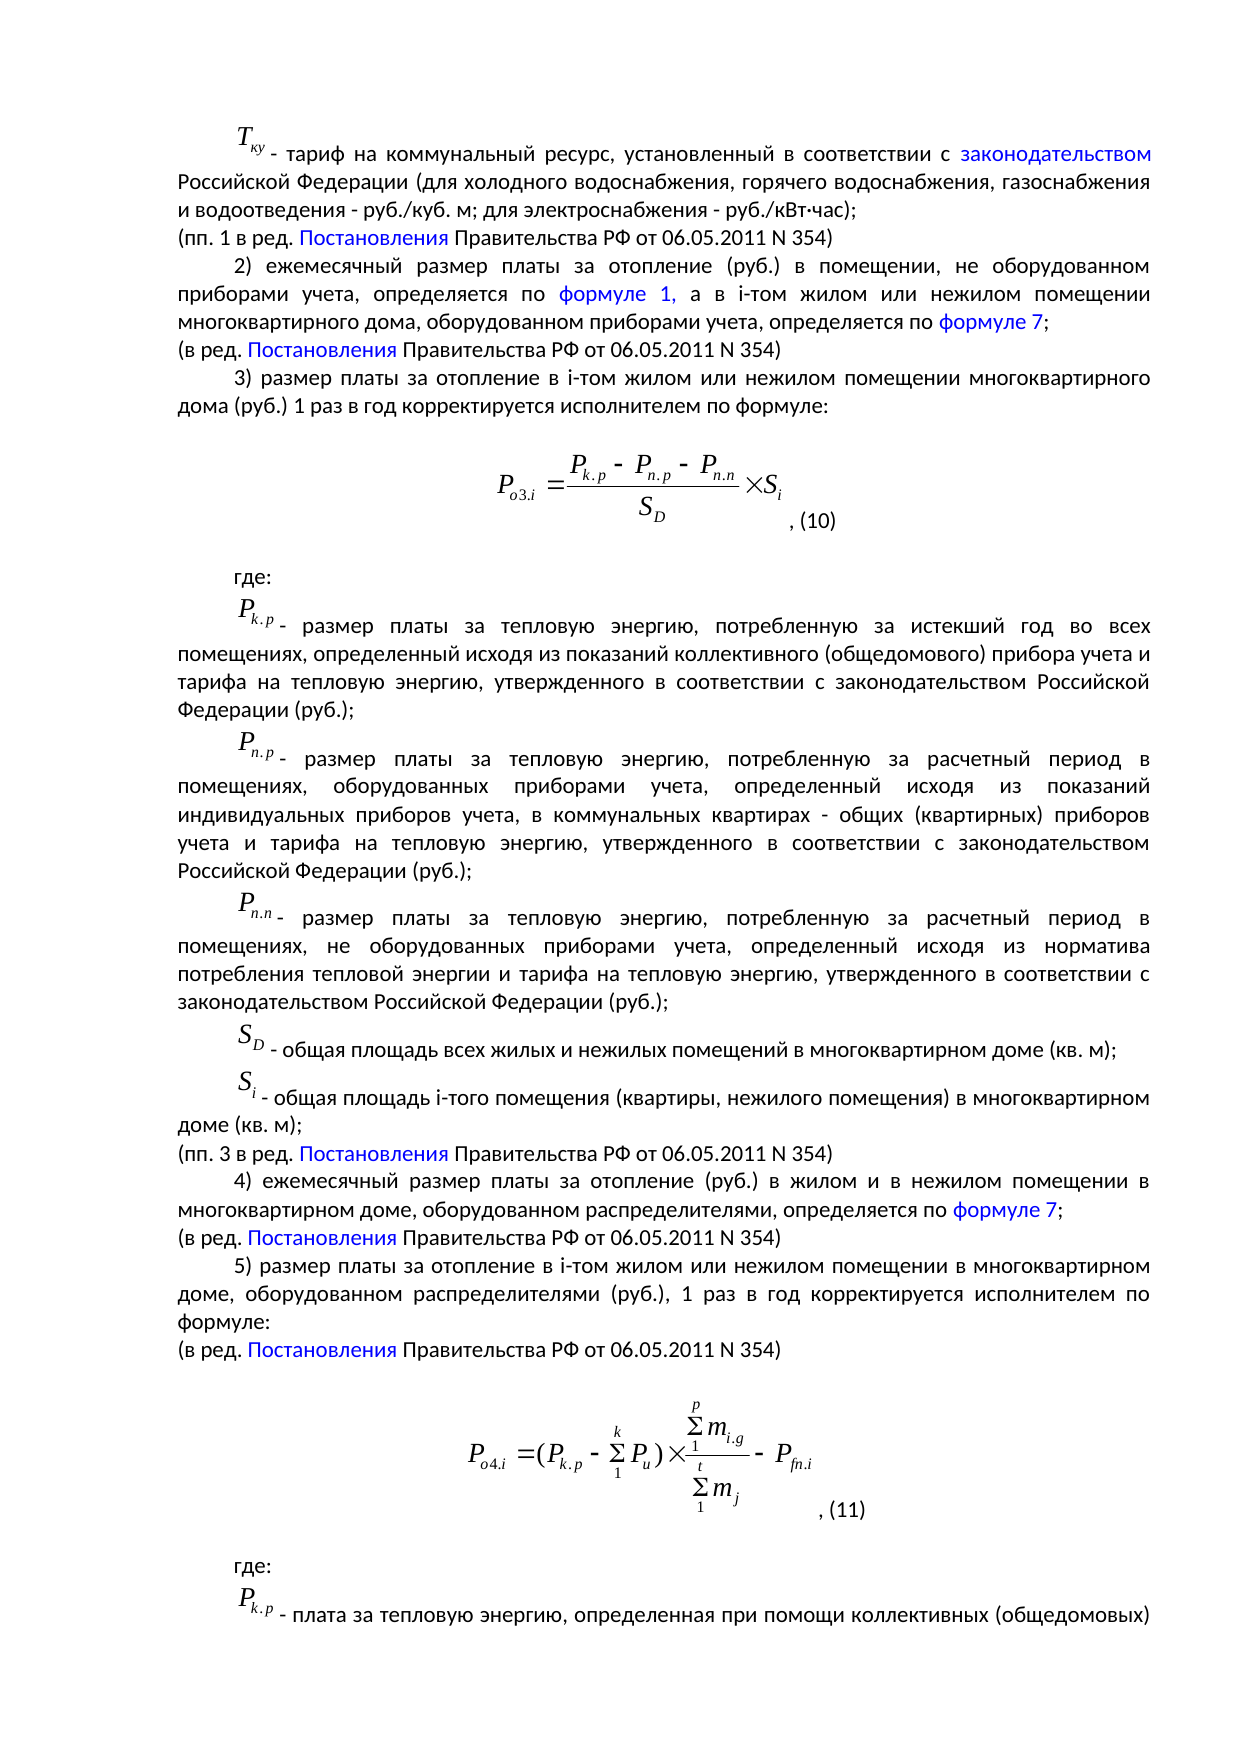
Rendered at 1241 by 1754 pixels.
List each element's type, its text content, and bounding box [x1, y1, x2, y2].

text (пп. 1 в ред. Постановления Правительства РФ от 06.05.2011 N 354) [177, 223, 1152, 251]
text (пп. 3 в ред. Постановления Правительства РФ от 06.05.2011 N 354) [177, 1139, 1152, 1167]
text 4) ежемесячный размер платы за отопление (руб.) в жилом и в нежилом помещении в многоквартирном доме, оборудованном распределителями, определяется по формуле 7; [177, 1167, 1152, 1223]
text - размер платы за тепловую энергию, потребленную за расчетный период в помещениях, не оборудованных приборами учета, определенный исходя из норматива потребления тепловой энергии и тарифа на тепловую энергию, утвержденного в соответствии с законодательством Российской Федерации (руб.); [177, 884, 1152, 1015]
text (в ред. Постановления Правительства РФ от 06.05.2011 N 354) [177, 1223, 1152, 1251]
text , (10) [177, 447, 1152, 534]
text (в ред. Постановления Правительства РФ от 06.05.2011 N 354) [177, 335, 1152, 363]
text где: [177, 1551, 1152, 1579]
text где: [177, 562, 1152, 590]
text - общая площадь i-того помещения (квартиры, нежилого помещения) в многоквартирном доме (кв. м); [177, 1063, 1152, 1139]
text - размер платы за тепловую энергию, потребленную за расчетный период в помещениях, оборудованных приборами учета, определенный исходя из показаний индивидуальных приборов учета, в коммунальных квартирах - общих (квартирных) приборов учета и тарифа на тепловую энергию, утвержденного в соответствии с законодательством Российской Федерации (руб.); [177, 723, 1152, 884]
text (в ред. Постановления Правительства РФ от 06.05.2011 N 354) [177, 1335, 1152, 1363]
text 2) ежемесячный размер платы за отопление (руб.) в помещении, не оборудованном приборами учета, определяется по формуле 1, а в i-том жилом или нежилом помещении многоквартирного дома, оборудованном приборами учета, определяется по формуле 7; [177, 251, 1152, 335]
text 3) размер платы за отопление в i-том жилом или нежилом помещении многоквартирного дома (руб.) 1 раз в год корректируется исполнителем по формуле: [177, 363, 1152, 419]
text - тариф на коммунальный ресурс, установленный в соответствии с законодательством Российской Федерации (для холодного водоснабжения, горячего водоснабжения, газоснабжения и водоотведения - руб./куб. м; для электроснабжения - руб./кВт·час); [177, 118, 1152, 223]
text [177, 1579, 1152, 1628]
text - размер платы за тепловую энергию, потребленную за истекший год во всех помещениях, определенный исходя из показаний коллективного (общедомового) прибора учета и тарифа на тепловую энергию, утвержденного в соответствии с законодательством Российской Федерации (руб.); [177, 590, 1152, 723]
text , (11) [177, 1391, 1152, 1523]
text - общая площадь всех жилых и нежилых помещений в многоквартирном доме (кв. м); [177, 1015, 1152, 1063]
text 5) размер платы за отопление в i-том жилом или нежилом помещении в многоквартирном доме, оборудованном распределителями (руб.), 1 раз в год корректируется исполнителем по формуле: [177, 1251, 1152, 1335]
